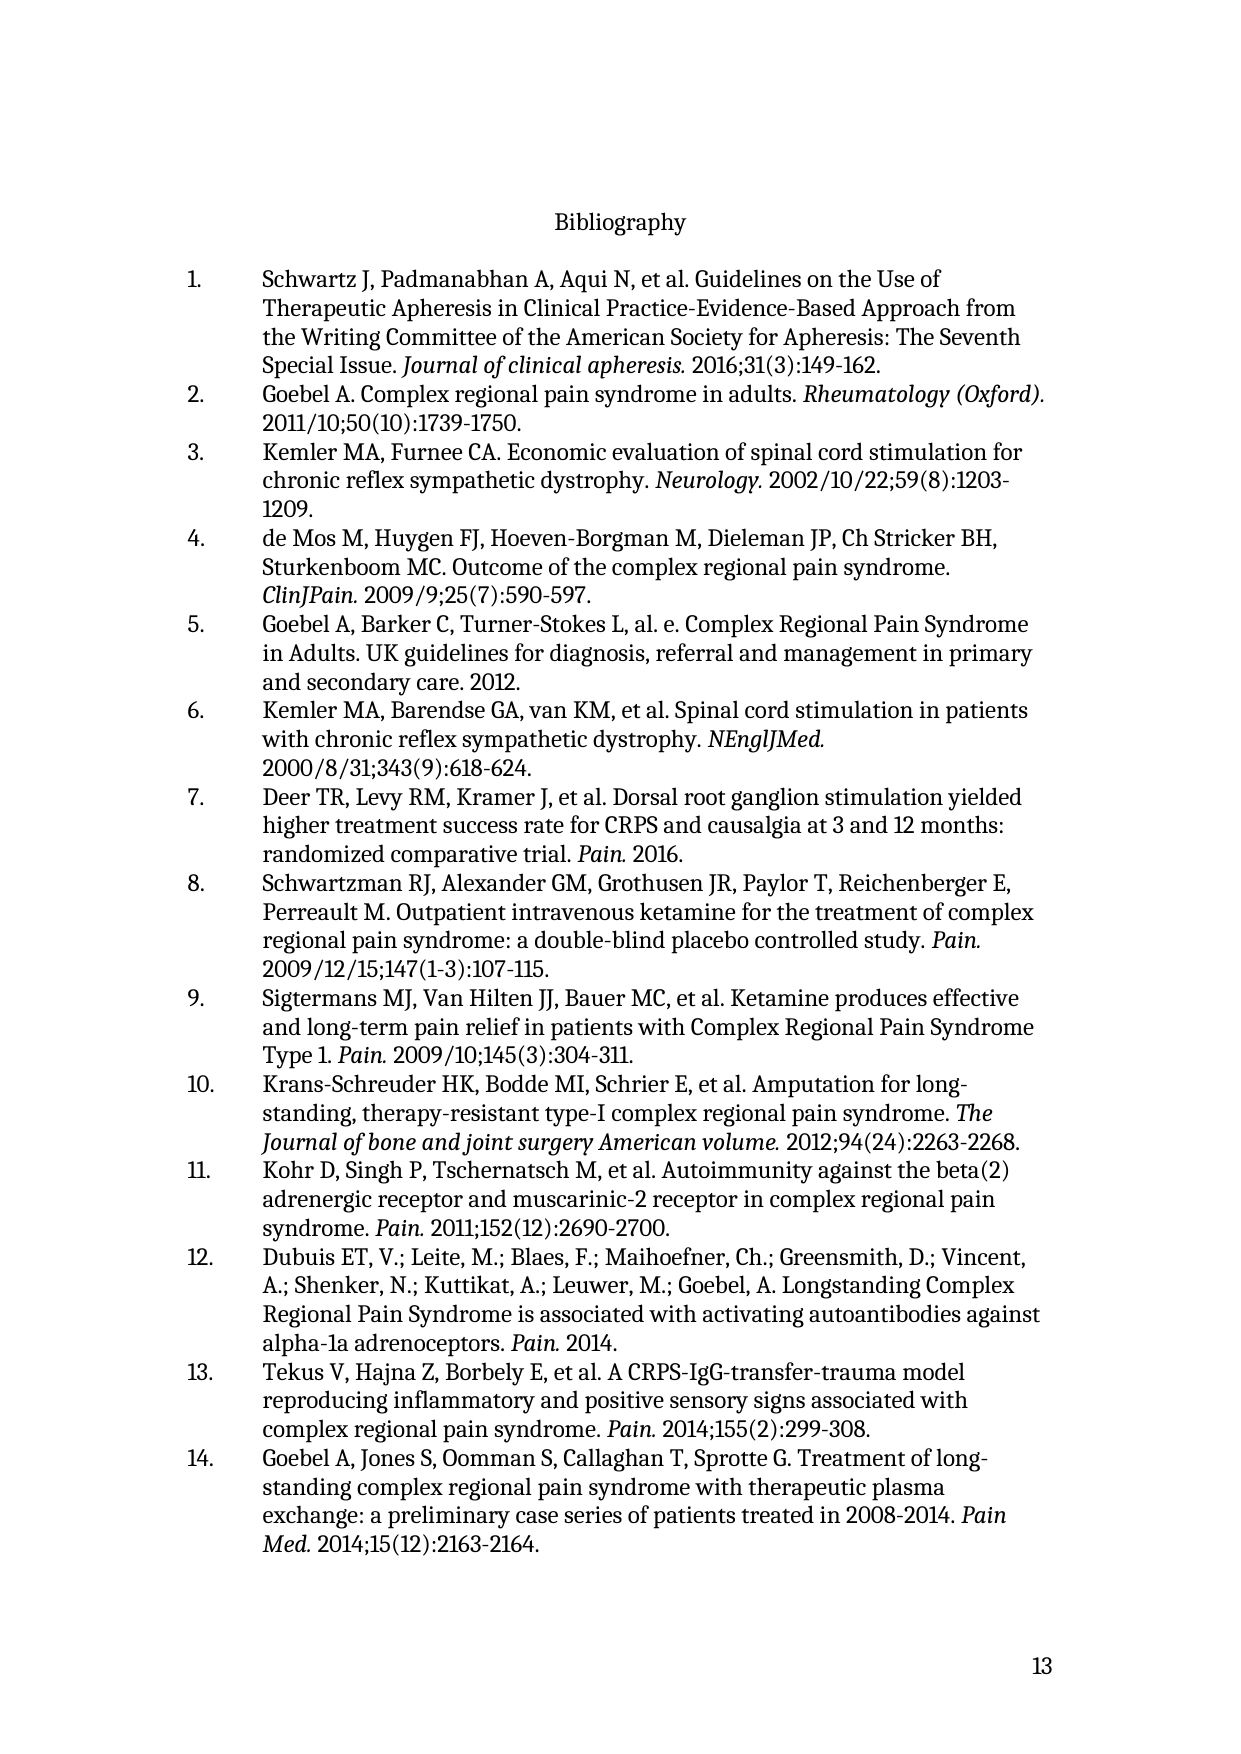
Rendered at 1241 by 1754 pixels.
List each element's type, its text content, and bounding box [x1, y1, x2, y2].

text 1. Schwartz J, Padmanabhan A, Aqui N, et al. Guidelines on the Use of Therapeutic Apheresis in Clinical Practice-Evidence-Based Approach from the Writing Committee of the American Society for Apheresis: The Seventh Special Issue. Journal of clinical apheresis. 2016;31(3):149-162. [187, 265, 1053, 380]
text 10. Krans-Schreuder HK, Bodde MI, Schrier E, et al. Amputation for long-standing, therapy-resistant type-I complex regional pain syndrome. The Journal of bone and joint surgery American volume. 2012;94(24):2263-2268. [187, 1070, 1053, 1156]
text 14. Goebel A, Jones S, Oomman S, Callaghan T, Sprotte G. Treatment of long-standing complex regional pain syndrome with therapeutic plasma exchange: a preliminary case series of patients treated in 2008-2014. Pain Med. 2014;15(12):2163-2164. [187, 1444, 1053, 1559]
text 13. Tekus V, Hajna Z, Borbely E, et al. A CRPS-IgG-transfer-trauma model reproducing inflammatory and positive sensory signs associated with complex regional pain syndrome. Pain. 2014;155(2):299-308. [187, 1357, 1053, 1444]
text 7. Deer TR, Levy RM, Kramer J, et al. Dorsal root ganglion stimulation yielded higher treatment success rate for CRPS and causalgia at 3 and 12 months: randomized comparative trial. Pain. 2016. [187, 782, 1053, 869]
title Bibliography [187, 207, 1053, 236]
text 2. Goebel A. Complex regional pain syndrome in adults. Rheumatology (Oxford). 2011/10;50(10):1739-1750. [187, 380, 1053, 437]
text 5. Goebel A, Barker C, Turner-Stokes L, al. e. Complex Regional Pain Syndrome in Adults. UK guidelines for diagnosis, referral and management in primary and secondary care. 2012. [187, 610, 1053, 696]
text 4. de Mos M, Huygen FJ, Hoeven-Borgman M, Dieleman JP, Ch Stricker BH, Sturkenboom MC. Outcome of the complex regional pain syndrome. ClinJPain. 2009/9;25(7):590-597. [187, 524, 1053, 610]
text 6. Kemler MA, Barendse GA, van KM, et al. Spinal cord stimulation in patients with chronic reflex sympathetic dystrophy. NEnglJMed. 2000/8/31;343(9):618-624. [187, 696, 1053, 782]
text 3. Kemler MA, Furnee CA. Economic evaluation of spinal cord stimulation for chronic reflex sympathetic dystrophy. Neurology. 2002/10/22;59(8):1203-1209. [187, 437, 1053, 524]
text 8. Schwartzman RJ, Alexander GM, Grothusen JR, Paylor T, Reichenberger E, Perreault M. Outpatient intravenous ketamine for the treatment of complex regional pain syndrome: a double-blind placebo controlled study. Pain. 2009/12/15;147(1-3):107-115. [187, 869, 1053, 984]
text 9. Sigtermans MJ, Van Hilten JJ, Bauer MC, et al. Ketamine produces effective and long-term pain relief in patients with Complex Regional Pain Syndrome Type 1. Pain. 2009/10;145(3):304-311. [187, 984, 1053, 1070]
text 11. Kohr D, Singh P, Tschernatsch M, et al. Autoimmunity against the beta(2) adrenergic receptor and muscarinic-2 receptor in complex regional pain syndrome. Pain. 2011;152(12):2690-2700. [187, 1156, 1053, 1242]
text 12. Dubuis ET, V.; Leite, M.; Blaes, F.; Maihoefner, Ch.; Greensmith, D.; Vincent, A.; Shenker, N.; Kuttikat, A.; Leuwer, M.; Goebel, A. Longstanding Complex Regional Pain Syndrome is associated with activating autoantibodies against alpha-1a adrenoceptors. Pain. 2014. [187, 1242, 1053, 1357]
